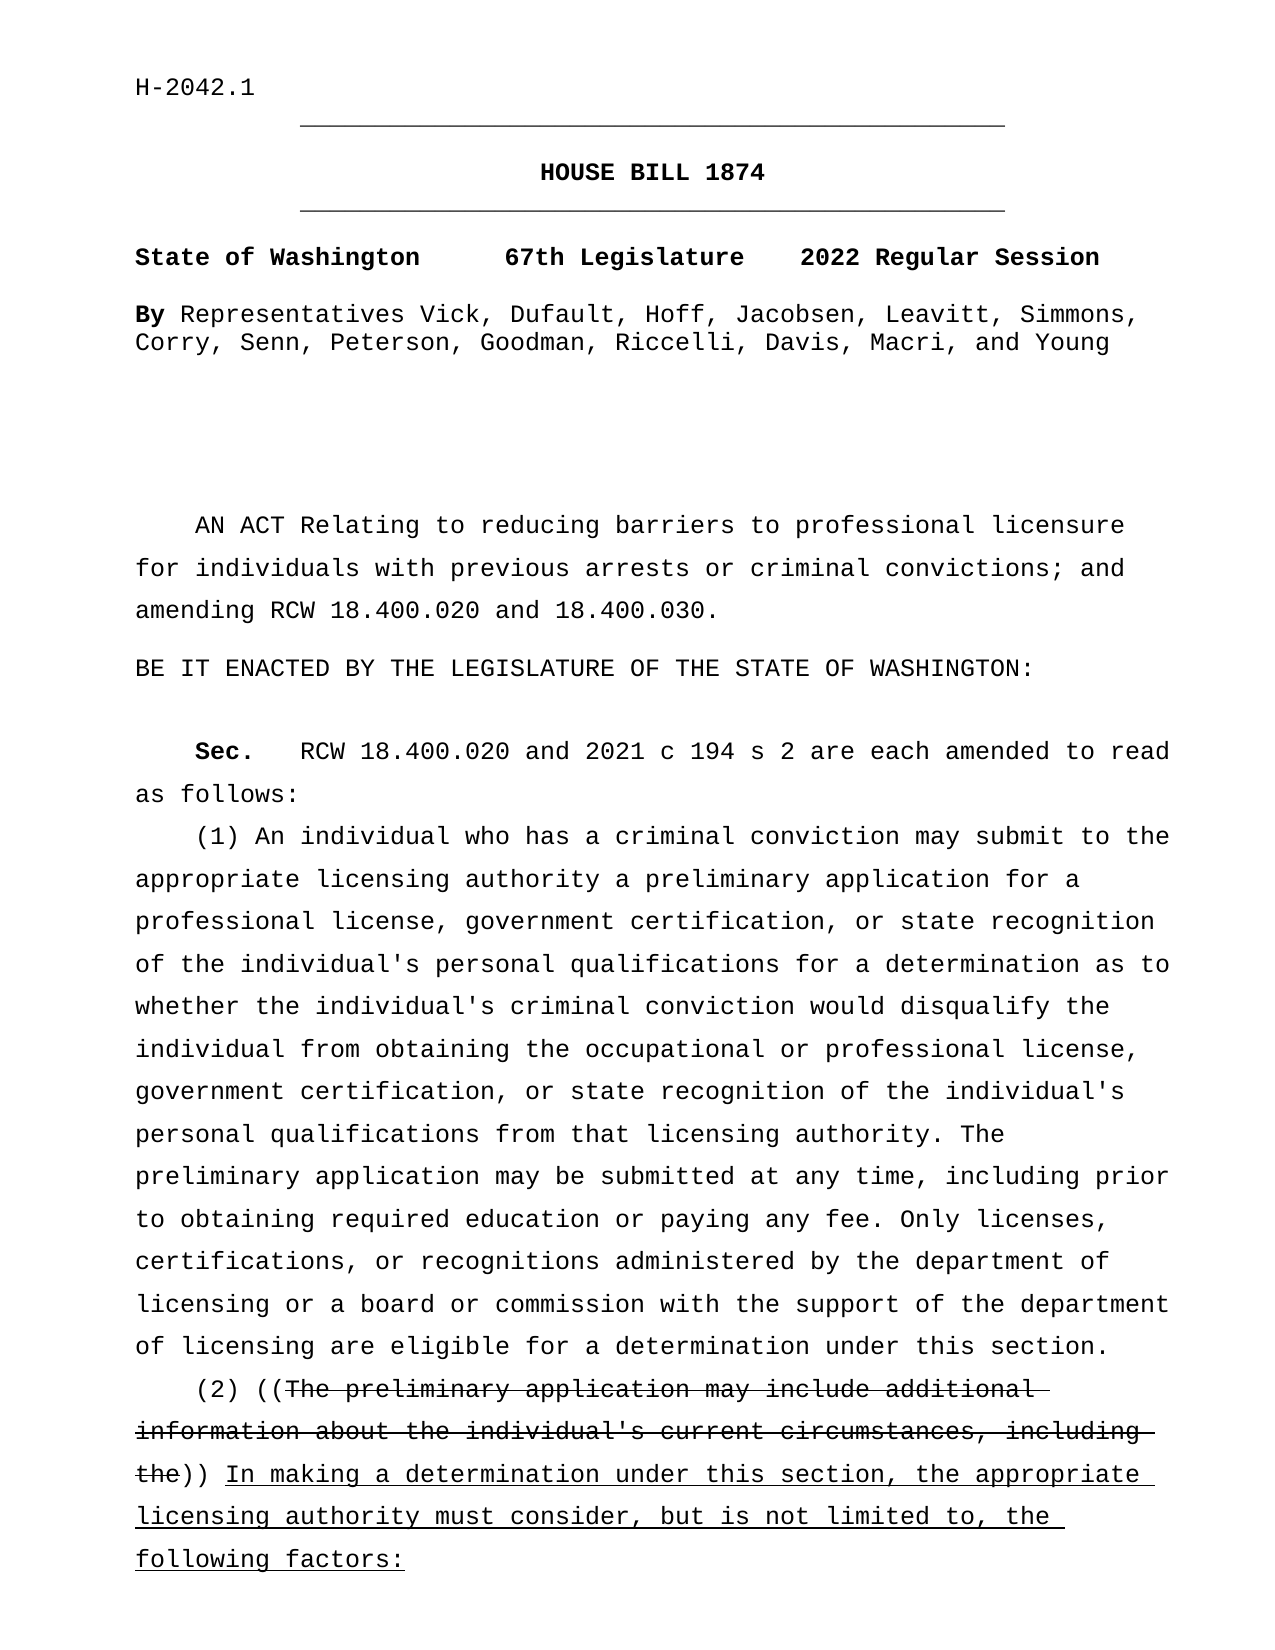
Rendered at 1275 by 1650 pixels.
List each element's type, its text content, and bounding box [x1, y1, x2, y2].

text BE IT ENACTED BY THE LEGISLATURE OF THE STATE OF WASHINGTON: [135, 656, 1170, 684]
text (2) ((The preliminary application may include additional information about the individual's current circumstances, including the)) In making a determination under this section, the appropriate licensing authority must consider, but is not limited to, the following factors: [135, 1363, 1170, 1576]
text (1) An individual who has a criminal conviction may submit to the appropriate licensing authority a preliminary application for a professional license, government certification, or state recognition of the individual's personal qualifications for a determination as to whether the individual's criminal conviction would disqualify the individual from obtaining the occupational or professional license, government certification, or state recognition of the individual's personal qualifications from that licensing authority. The preliminary application may be submitted at any time, including prior to obtaining required education or paying any fee. Only licenses, certifications, or recognitions administered by the department of licensing or a board or commission with the support of the department of licensing are eligible for a determination under this section. [135, 811, 1170, 1363]
text Sec. RCW 18.400.020 and 2021 c 194 s 2 are each amended to read as follows: [135, 726, 1170, 811]
text _______________________________________________ [135, 188, 1170, 217]
text HOUSE BILL 1874 [135, 160, 1170, 188]
text State of Washington 67th Legislature 2022 Regular Session [135, 245, 1170, 273]
text By Representatives Vick, Dufault, Hoff, Jacobsen, Leavitt, Simmons, Corry, Senn, Peterson, Goodman, Riccelli, Davis, Macri, and Young [135, 302, 1170, 358]
text H-2042.1 [135, 75, 1170, 103]
text AN ACT Relating to reducing barriers to professional licensure for individuals with previous arrests or criminal convictions; and amending RCW 18.400.020 and 18.400.030. [135, 500, 1170, 627]
text _______________________________________________ [135, 103, 1170, 132]
